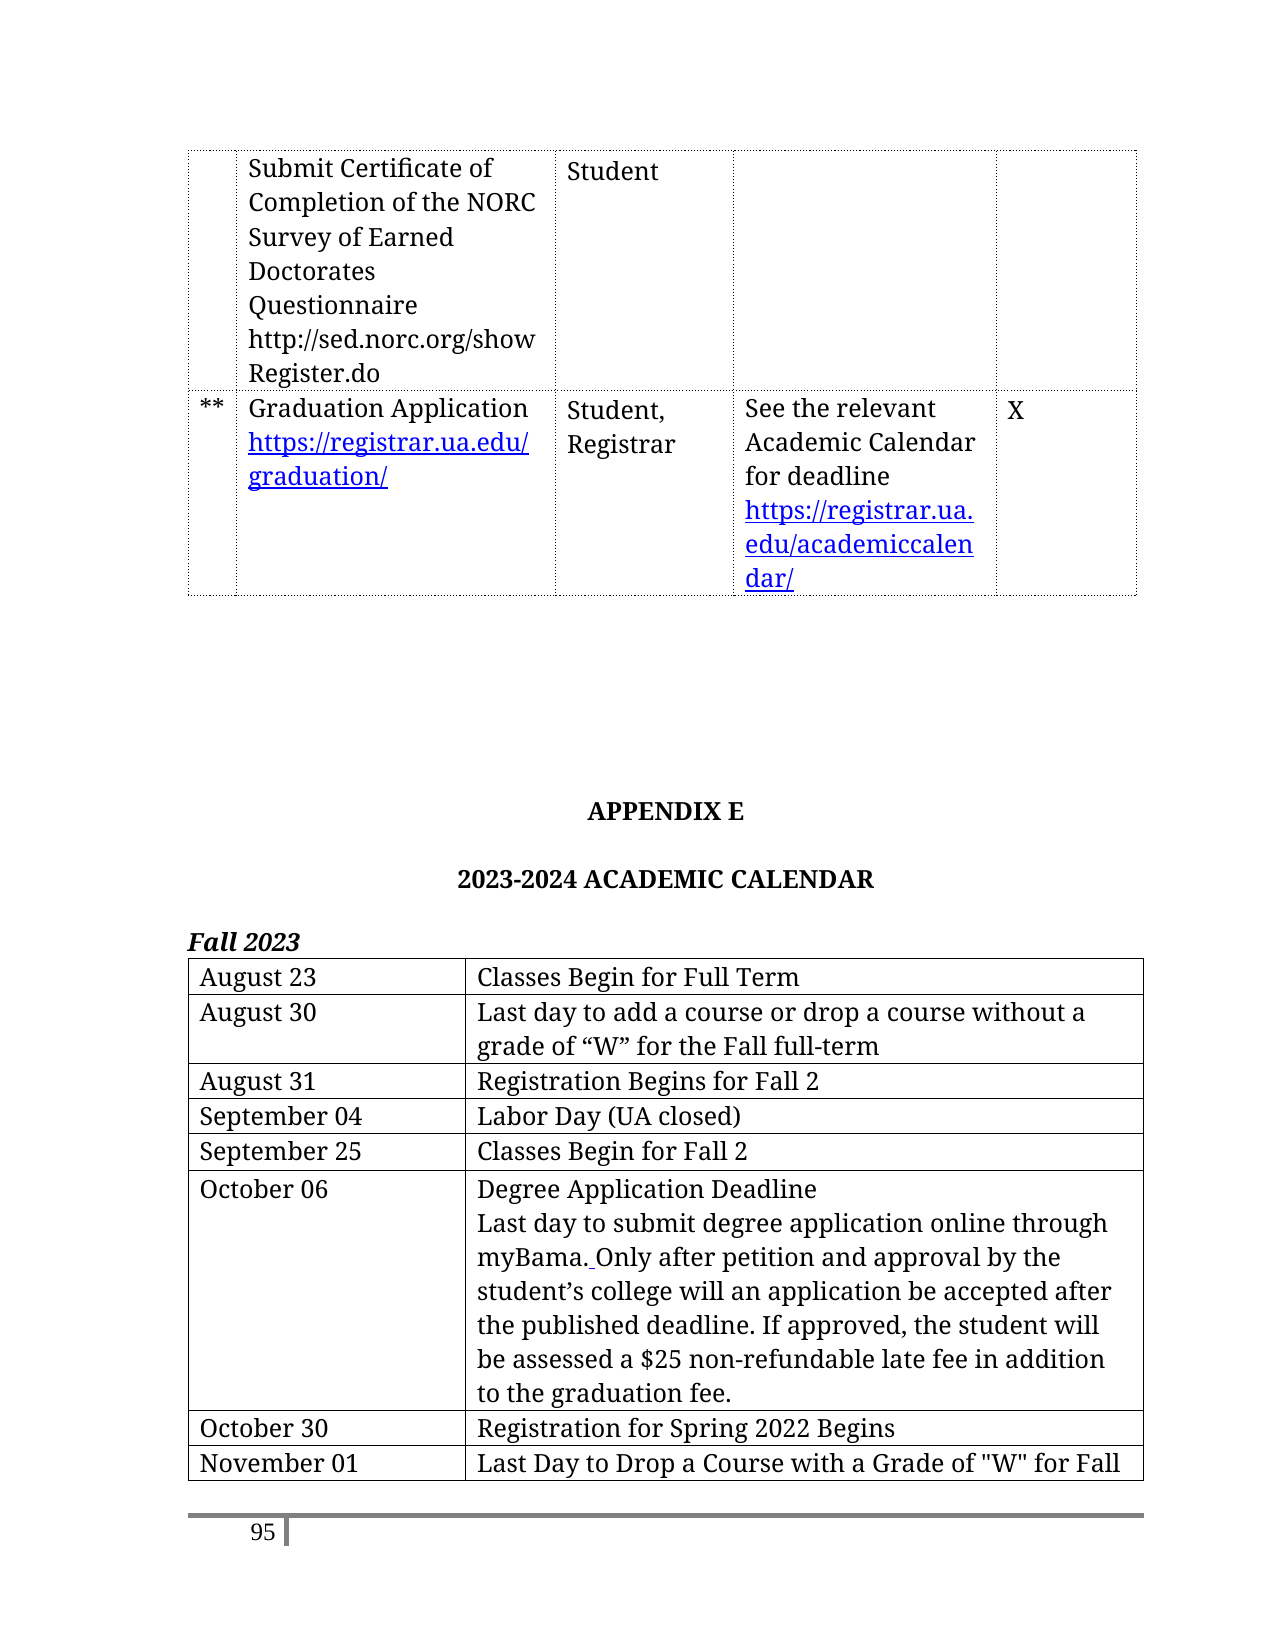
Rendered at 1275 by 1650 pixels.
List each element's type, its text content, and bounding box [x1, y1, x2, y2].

table_cell See the relevant Academic Calendar for deadline https://registrar.ua.edu/academiccalendar/ [734, 390, 996, 595]
table_cell Graduation Application https://registrar.ua.edu/graduation/ [237, 390, 556, 595]
table_cell November 01 [189, 1446, 465, 1480]
table_cell Labor Day (UA closed) [466, 1099, 1143, 1133]
table_cell August 30 [189, 995, 465, 1063]
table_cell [466, 1446, 1143, 1480]
table_cell August 31 [189, 1064, 465, 1098]
table_cell September 04 [189, 1099, 465, 1133]
table_cell Degree Application Deadline Last day to submit degree application online through myBama. Only after petition and approval by the student’s college will an application be accepted after the published deadline. If approved, the student will be assessed a $25 non-refundable late fee in addition to the graduation fee. [466, 1171, 1143, 1410]
table_cell Registration Begins for Fall 2 [466, 1064, 1143, 1098]
table_cell [188, 150, 237, 389]
subtitle 2023-2024 ACADEMIC CALENDAR [187, 861, 1144, 896]
table_cell Student, Registrar [556, 390, 734, 595]
table_cell Submit Certificate of Completion of the NORC Survey of Earned Doctorates Questionnaire http://sed.norc.org/showRegister.do [237, 150, 556, 389]
table_header Classes Begin for Full Term [466, 959, 1143, 993]
table_cell October 30 [189, 1411, 465, 1445]
subtitle APPENDIX E [187, 793, 1144, 827]
table_cell Classes Begin for Fall 2 [466, 1134, 1143, 1170]
table_cell [734, 150, 996, 389]
table_cell Registration for Spring 2022 Begins [466, 1411, 1143, 1445]
table_cell X [996, 390, 1137, 595]
text Fall 2023 [187, 924, 1144, 958]
table_cell ** [188, 390, 237, 595]
table_cell October 06 [189, 1171, 465, 1410]
table_cell September 25 [189, 1134, 465, 1170]
table_cell Last day to add a course or drop a course without a grade of “W” for the Fall full-term [466, 995, 1143, 1063]
table_cell [996, 150, 1137, 389]
table_cell Student [556, 150, 734, 389]
table_header August 23 [189, 959, 465, 993]
